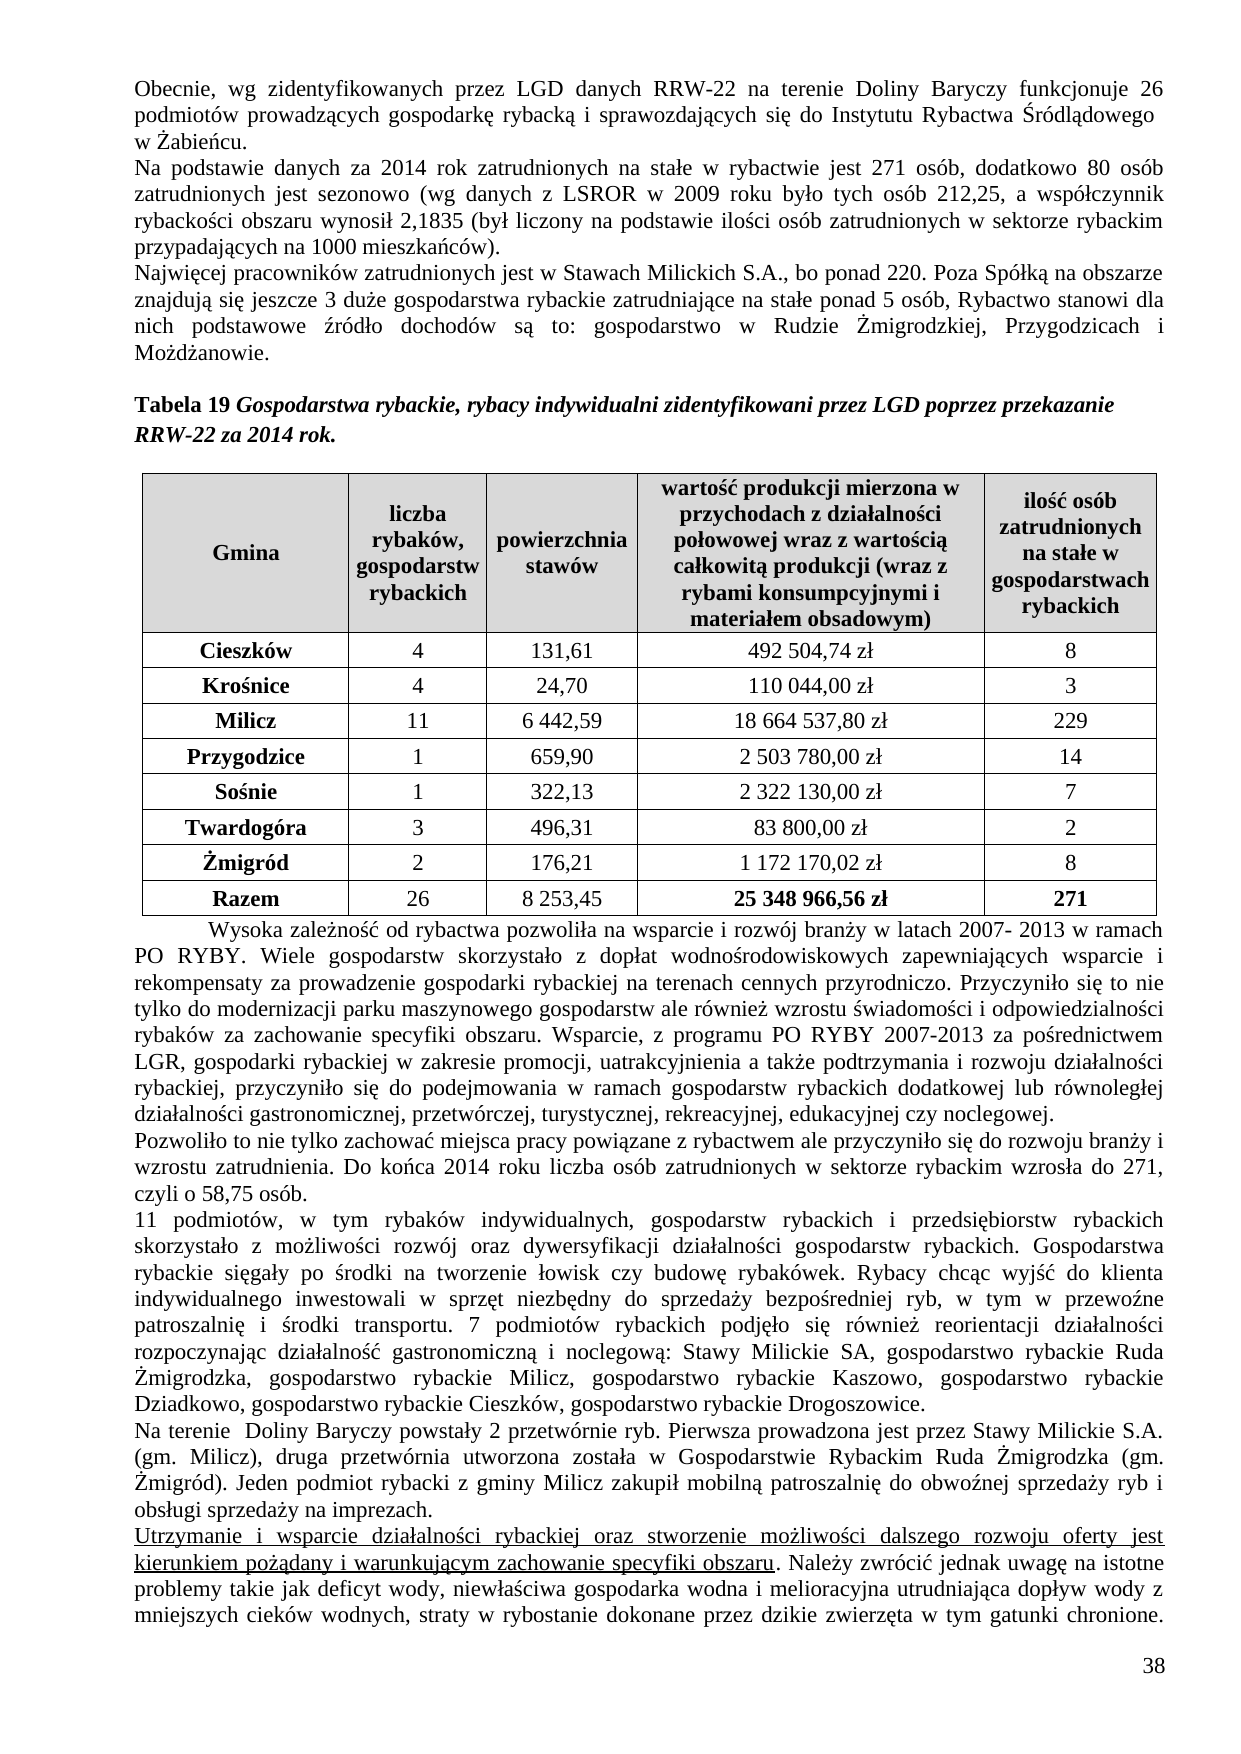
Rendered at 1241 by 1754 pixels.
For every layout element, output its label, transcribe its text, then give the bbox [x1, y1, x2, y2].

table_cell 3 [985, 668, 1156, 702]
table_cell 271 [985, 881, 1156, 915]
table_cell 11 [349, 704, 486, 738]
text Na podstawie danych za 2014 rok zatrudnionych na stałe w rybactwie jest 271 osób, dodatkowo 80 osób zatrudnionych jest sezonowo (wg danych z LSROR w 2009 roku było tych osób 212,25, a współczynnik rybackości obszaru wynosił 2,1835 (był liczony na podstawie ilości osób zatrudnionych w sektorze rybackim przypadających na 1000 mieszkańców). [134, 154, 1165, 259]
text Tabela 19 Gospodarstwa rybackie, rybacy indywidualni zidentyfikowani przez LGD poprzez przekazanie RRW-22 za 2014 rok. [134, 391, 1165, 448]
table_cell 25 348 966,56 zł [638, 881, 984, 915]
table_cell 1 172 170,02 zł [638, 845, 984, 879]
table_cell Sośnie [143, 774, 348, 809]
table_cell Żmigród [143, 845, 348, 879]
table_cell 3 [349, 810, 486, 844]
table_cell 4 [349, 668, 486, 702]
table_cell 14 [985, 739, 1156, 773]
table_cell 8 253,45 [487, 881, 637, 915]
table_header powierzchnia stawów [487, 474, 637, 632]
table_cell Przygodzice [143, 739, 348, 773]
table_cell 131,61 [487, 633, 637, 667]
table_cell Twardogóra [143, 810, 348, 844]
table_cell 229 [985, 704, 1156, 738]
table_cell 26 [349, 881, 486, 915]
table_header wartość produkcji mierzona w przychodach z działalności połowowej wraz z wartością całkowitą produkcji (wraz z rybami konsumpcyjnymi i materiałem obsadowym) [638, 474, 984, 632]
table_header ilość osób zatrudnionych na stałe w gospodarstwach rybackich [985, 474, 1156, 632]
table_cell 7 [985, 774, 1156, 809]
text Obecnie, wg zidentyfikowanych przez LGD danych RRW-22 na terenie Doliny Baryczy funkcjonuje 26 podmiotów prowadzących gospodarkę rybacką i sprawozdających się do Instytutu Rybactwa Śródlądowego w Żabieńcu. [134, 75, 1165, 154]
table_cell 1 [349, 739, 486, 773]
table_cell 8 [985, 633, 1156, 667]
table_cell 8 [985, 845, 1156, 879]
text Wysoka zależność od rybactwa pozwoliła na wsparcie i rozwój branży w latach 2007- 2013 w ramach PO RYBY. Wiele gospodarstw skorzystało z dopłat wodnośrodowiskowych zapewniających wsparcie i rekompensaty za prowadzenie gospodarki rybackiej na terenach cennych przyrodniczo. Przyczyniło się to nie tylko do modernizacji parku maszynowego gospodarstw ale również wzrostu świadomości i odpowiedzialności rybaków za zachowanie specyfiki obszaru. Wsparcie, z programu PO RYBY 2007-2013 za pośrednictwem LGR, gospodarki rybackiej w zakresie promocji, uatrakcyjnienia a także podtrzymania i rozwoju działalności rybackiej, przyczyniło się do podejmowania w ramach gospodarstw rybackich dodatkowej lub równoległej działalności gastronomicznej, przetwórczej, turystycznej, rekreacyjnej, edukacyjnej czy noclegowej. [134, 916, 1165, 1127]
table_cell Krośnice [143, 668, 348, 702]
table_header liczba rybaków, gospodarstw rybackich [349, 474, 486, 632]
table_cell Razem [143, 881, 348, 915]
table_cell 6 442,59 [487, 704, 637, 738]
text Na terenie Doliny Baryczy powstały 2 przetwórnie ryb. Pierwsza prowadzona jest przez Stawy Milickie S.A. (gm. Milicz), druga przetwórnia utworzona została w Gospodarstwie Rybackim Ruda Żmigrodzka (gm. Żmigród). Jeden podmiot rybacki z gminy Milicz zakupił mobilną patroszalnię do obwoźnej sprzedaży ryb i obsługi sprzedaży na imprezach. [134, 1417, 1165, 1522]
table_cell 2 503 780,00 zł [638, 739, 984, 773]
table_cell 496,31 [487, 810, 637, 844]
table_cell 110 044,00 zł [638, 668, 984, 702]
table_header Gmina [143, 474, 348, 632]
text Najwięcej pracowników zatrudnionych jest w Stawach Milickich S.A., bo ponad 220. Poza Spółką na obszarze znajdują się jeszcze 3 duże gospodarstwa rybackie zatrudniające na stałe ponad 5 osób, Rybactwo stanowi dla nich podstawowe źródło dochodów są to: gospodarstwo w Rudzie Żmigrodzkiej, Przygodzicach i Możdżanowie. [134, 259, 1165, 365]
table_cell 322,13 [487, 774, 637, 809]
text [134, 1546, 1165, 1628]
table_cell 492 504,74 zł [638, 633, 984, 667]
text 11 podmiotów, w tym rybaków indywidualnych, gospodarstw rybackich i przedsiębiorstw rybackich skorzystało z możliwości rozwój oraz dywersyfikacji działalności gospodarstw rybackich. Gospodarstwa rybackie sięgały po środki na tworzenie łowisk czy budowę rybakówek. Rybacy chcąc wyjść do klienta indywidualnego inwestowali w sprzęt niezbędny do sprzedaży bezpośredniej ryb, w tym w przewoźne patroszalnię i środki transportu. 7 podmiotów rybackich podjęło się również reorientacji działalności rozpoczynając działalność gastronomiczną i noclegową: Stawy Milickie SA, gospodarstwo rybackie Ruda Żmigrodzka, gospodarstwo rybackie Milicz, gospodarstwo rybackie Kaszowo, gospodarstwo rybackie Dziadkowo, gospodarstwo rybackie Cieszków, gospodarstwo rybackie Drogoszowice. [134, 1206, 1165, 1417]
table_cell 2 [349, 845, 486, 879]
table_cell Milicz [143, 704, 348, 738]
table_cell 659,90 [487, 739, 637, 773]
table_cell 83 800,00 zł [638, 810, 984, 844]
table_cell Cieszków [143, 633, 348, 667]
table_cell 18 664 537,80 zł [638, 704, 984, 738]
table_cell 2 322 130,00 zł [638, 774, 984, 809]
table_cell 1 [349, 774, 486, 809]
text Pozwoliło to nie tylko zachować miejsca pracy powiązane z rybactwem ale przyczyniło się do rozwoju branży i wzrostu zatrudnienia. Do końca 2014 roku liczba osób zatrudnionych w sektorze rybackim wzrosła do 271, czyli o 58,75 osób. [134, 1127, 1165, 1206]
table_cell 4 [349, 633, 486, 667]
table_cell 24,70 [487, 668, 637, 702]
table_cell 176,21 [487, 845, 637, 879]
table_cell 2 [985, 810, 1156, 844]
